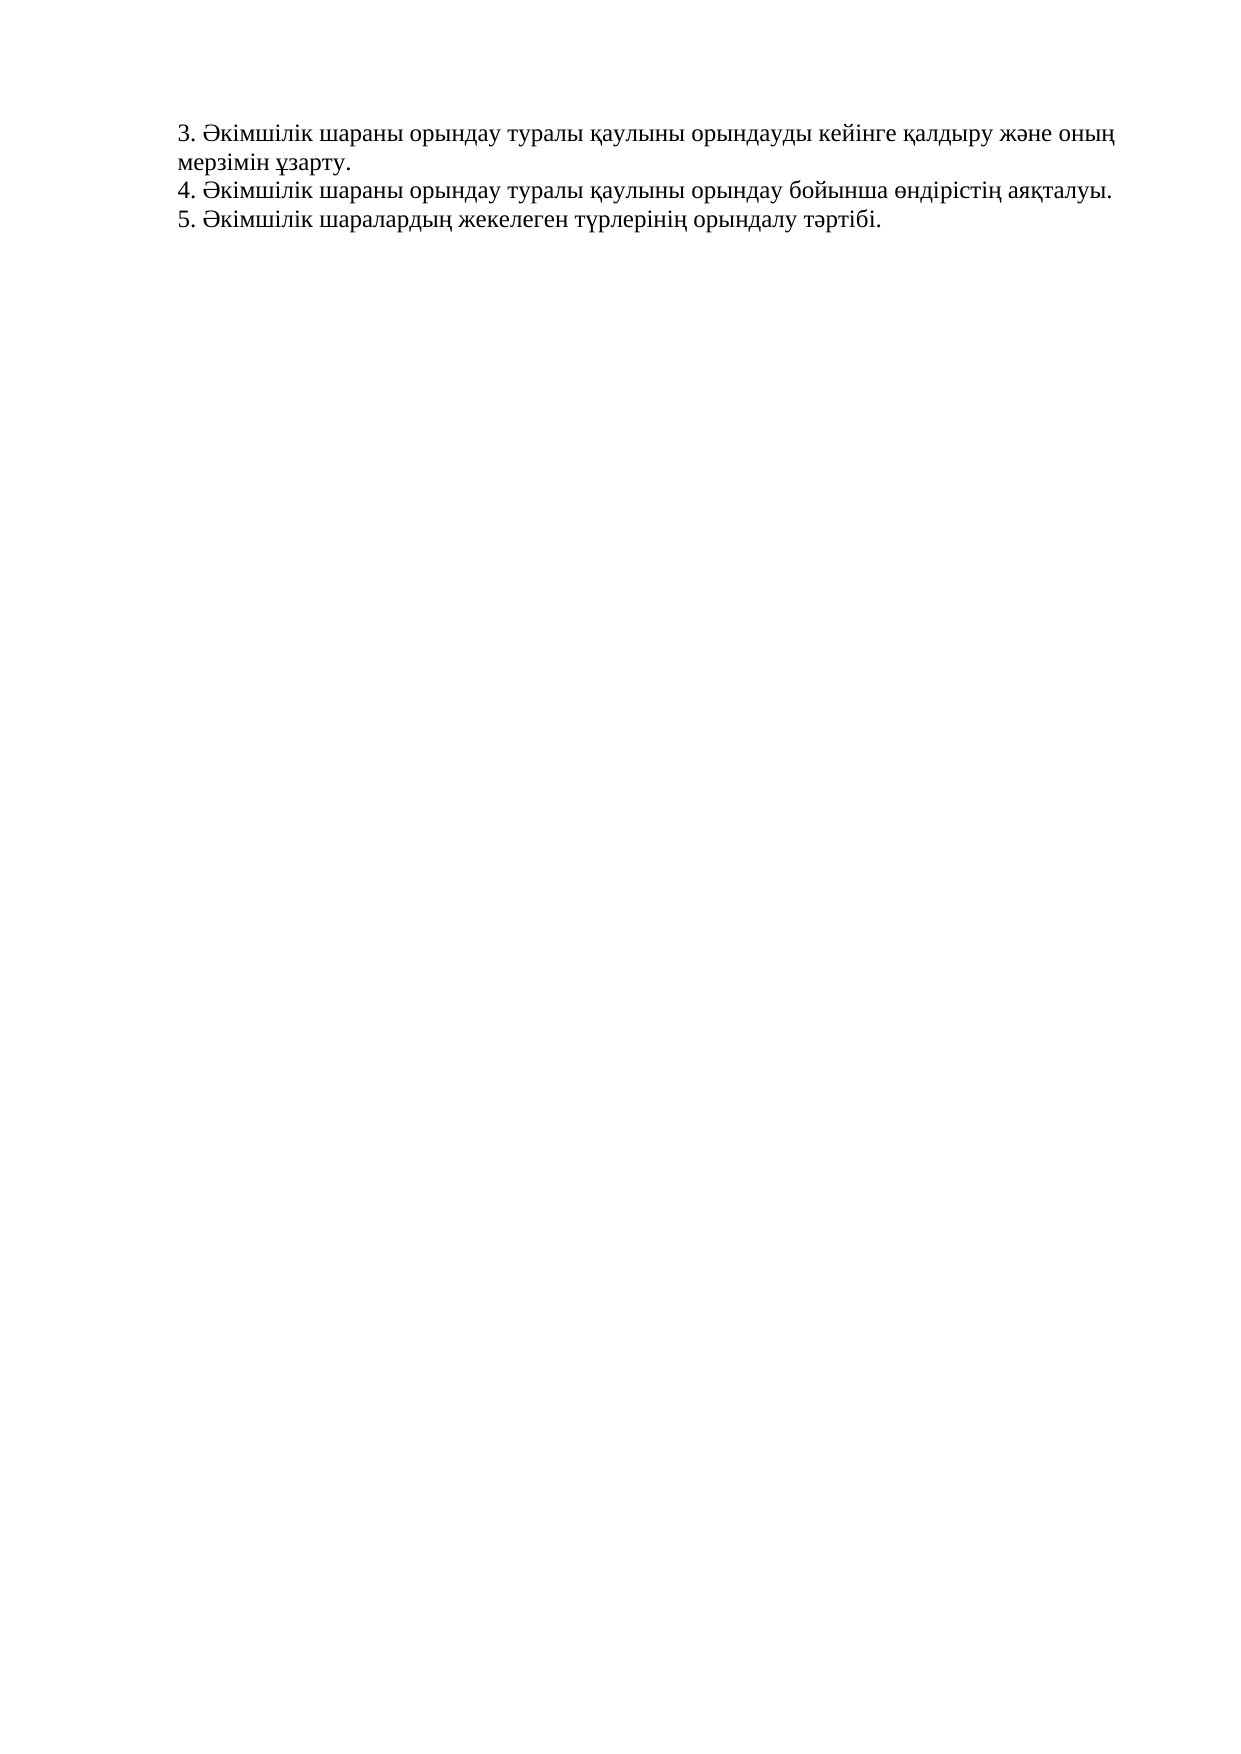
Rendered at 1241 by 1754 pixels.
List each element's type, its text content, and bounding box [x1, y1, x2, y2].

text 5. Әкімшілік шаралардың жекелеген түрлерінің орындалу тәртібі. [177, 204, 1152, 233]
text 4. Әкімшілік шараны орындау туралы қаулыны орындау бойынша өндірістің аяқталуы. [177, 176, 1152, 204]
text 3. Әкімшілік шараны орындау туралы қаулыны орындауды кейінге қалдыру және оның мерзімін ұзарту. [177, 118, 1152, 176]
